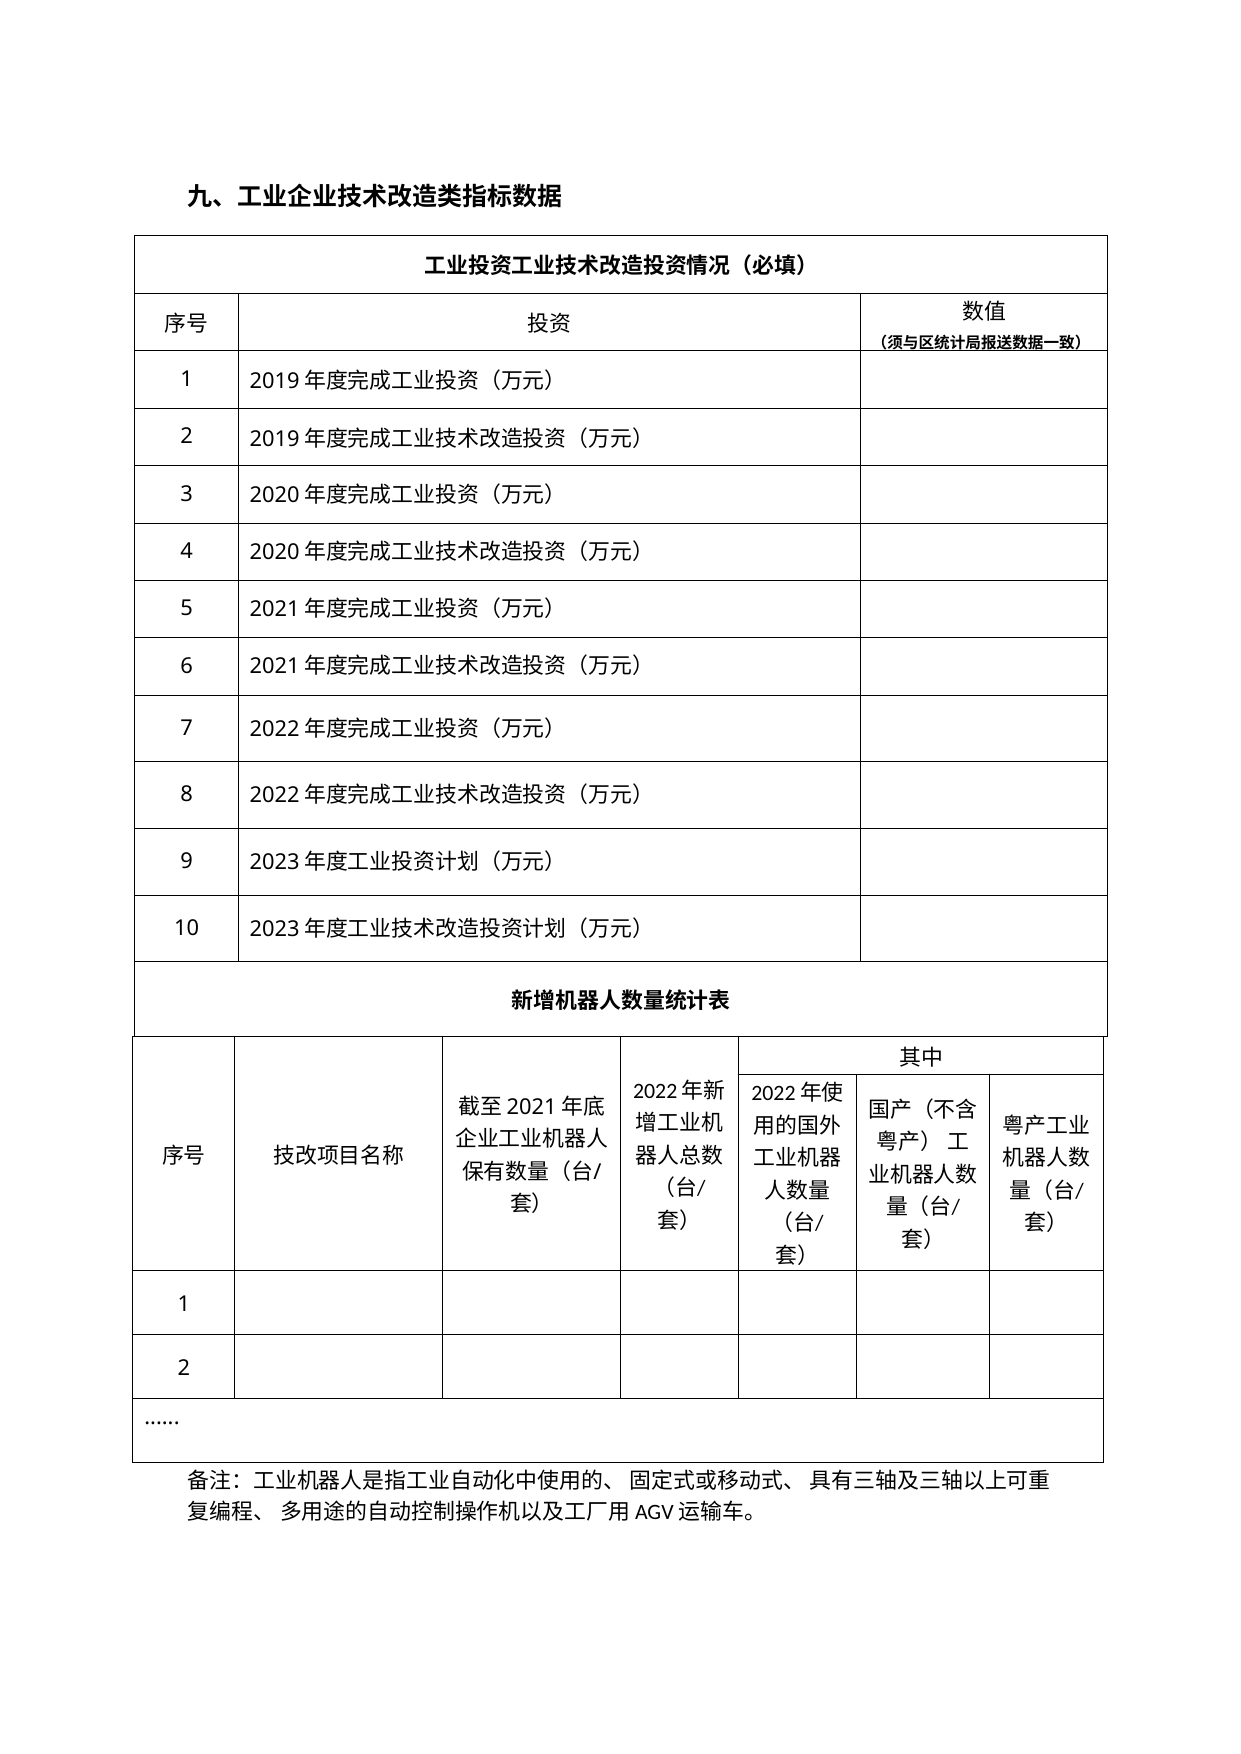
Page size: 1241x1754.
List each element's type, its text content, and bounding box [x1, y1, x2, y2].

table_cell [857, 1271, 989, 1334]
table_cell 1 [135, 351, 238, 408]
table_header 工业投资工业技术改造投资情况（必填） [135, 236, 1107, 292]
table_cell 2022年新增工业机器人总数（台/套） [621, 1037, 738, 1270]
table_cell ...... [133, 1399, 1103, 1462]
table_cell 9 [135, 829, 238, 894]
table_cell 2022年度完成工业投资（万元） [239, 696, 860, 761]
table_cell [861, 524, 1107, 580]
table_cell [857, 1335, 989, 1398]
table_cell 2023年度工业投资计划（万元） [239, 829, 860, 894]
table_cell [861, 409, 1107, 465]
table_cell [861, 581, 1107, 637]
table_cell 7 [135, 696, 238, 761]
table_cell 国产（不含粤产） 工业机器人数量（台/套） [857, 1075, 989, 1270]
table_cell 2020年度完成工业技术改造投资（万元） [239, 524, 860, 580]
table_cell [443, 1335, 620, 1398]
text 备注：工业机器人是指工业自动化中使用的、 固定式或移动式、 具有三轴及三轴以上可重复编程、 多用途的自动控制操作机以及工厂用 AGV 运输车。 [187, 1463, 1053, 1526]
table_cell 5 [135, 581, 238, 637]
table_cell [235, 1271, 442, 1334]
table_cell 8 [135, 762, 238, 828]
table_cell [861, 351, 1107, 408]
table_cell 2023年度工业技术改造投资计划（万元） [239, 896, 860, 961]
table_cell [861, 638, 1107, 694]
table_cell 2 [133, 1335, 234, 1398]
table_cell [443, 1271, 620, 1334]
table_cell [739, 1271, 856, 1334]
table_cell [739, 1335, 856, 1398]
table_cell 2021年度完成工业投资（万元） [239, 581, 860, 637]
table_cell 4 [135, 524, 238, 580]
table_cell 2019年度完成工业技术改造投资（万元） [239, 409, 860, 465]
table_cell [861, 762, 1107, 828]
text 九、工业企业技术改造类指标数据 [187, 162, 1053, 227]
table_cell [861, 466, 1107, 523]
table_cell [990, 1271, 1103, 1334]
table_cell [990, 1335, 1103, 1398]
table_cell 2 [135, 409, 238, 465]
table_cell 2022年使用的国外工业机器人数量（台/套） [739, 1075, 856, 1270]
table_cell 技改项目名称 [235, 1037, 442, 1270]
table_cell 10 [135, 896, 238, 961]
table_cell 其中 [739, 1037, 1103, 1074]
table_cell 粤产工业机器人数量（台/套） [990, 1075, 1103, 1270]
table_cell [861, 696, 1107, 761]
table_cell 2022年度完成工业技术改造投资（万元） [239, 762, 860, 828]
table_cell [861, 896, 1107, 961]
table_cell 2021年度完成工业技术改造投资（万元） [239, 638, 860, 694]
table_cell [621, 1335, 738, 1398]
table_cell 新增机器人数量统计表 [135, 962, 1107, 1036]
table_cell [235, 1335, 442, 1398]
table_cell 序号 [135, 294, 238, 350]
table_cell 2019年度完成工业投资（万元） [239, 351, 860, 408]
table_cell 1 [133, 1271, 234, 1334]
table_cell [621, 1271, 738, 1334]
table_cell [861, 829, 1107, 894]
table_cell 3 [135, 466, 238, 523]
table_cell 2020年度完成工业投资（万元） [239, 466, 860, 523]
table_cell 截至2021年底企业工业机器人保有数量（台/套） [443, 1037, 620, 1270]
table_cell 数值 （须与区统计局报送数据一致） [861, 294, 1107, 350]
table_cell 序号 [133, 1037, 234, 1270]
table_cell 投资 [239, 294, 860, 350]
table_cell 6 [135, 638, 238, 694]
